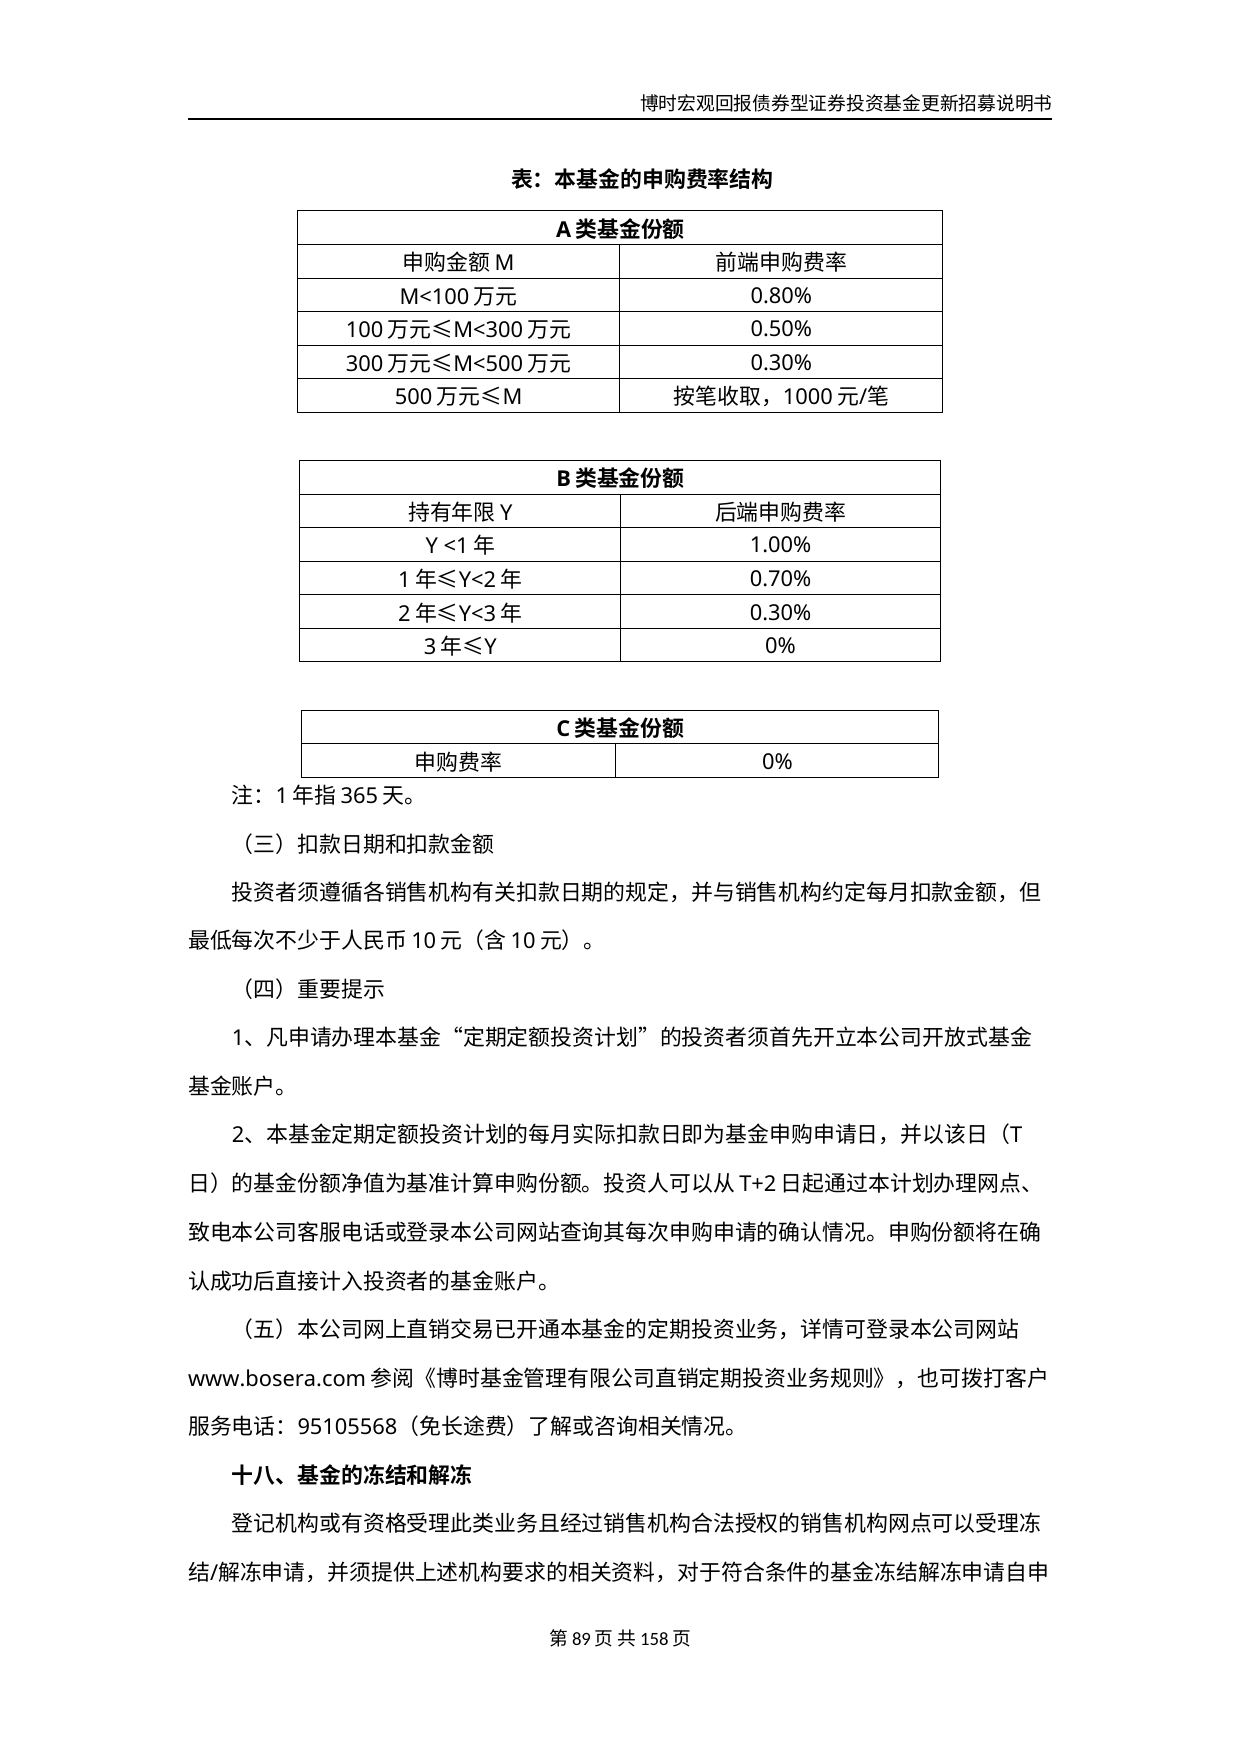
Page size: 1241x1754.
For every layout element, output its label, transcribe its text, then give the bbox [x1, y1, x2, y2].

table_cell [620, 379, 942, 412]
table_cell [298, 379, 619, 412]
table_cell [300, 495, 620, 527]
text 投资者须遵循各销售机构有关扣款日期的规定，并与销售机构约定每月扣款金额，但最低每次不少于人民币10元（含10元）。 [188, 874, 1052, 956]
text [188, 1506, 1052, 1587]
text 十八、基金的冻结和解冻 [188, 1457, 1052, 1490]
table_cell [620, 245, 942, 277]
text 表：本基金的申购费率结构 [188, 162, 1052, 194]
text （四）重要提示 [188, 972, 1052, 1004]
text 2、本基金定期定额投资计划的每月实际扣款日即为基金申购申请日，并以该日（T日）的基金份额净值为基准计算申购份额。投资人可以从T+2日起通过本计划办理网点、致电本公司客服电话或登录本公司网站查询其每次申购申请的确认情况。申购份额将在确认成功后直接计入投资者的基金账户。 [188, 1117, 1052, 1296]
text （三）扣款日期和扣款金额 [188, 826, 1052, 859]
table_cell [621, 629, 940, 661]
text （五）本公司网上直销交易已开通本基金的定期投资业务，详情可登录本公司网站www.bosera.com参阅《博时基金管理有限公司直销定期投资业务规则》，也可拨打客户服务电话：95105568（免长途费）了解或咨询相关情况。 [188, 1312, 1052, 1442]
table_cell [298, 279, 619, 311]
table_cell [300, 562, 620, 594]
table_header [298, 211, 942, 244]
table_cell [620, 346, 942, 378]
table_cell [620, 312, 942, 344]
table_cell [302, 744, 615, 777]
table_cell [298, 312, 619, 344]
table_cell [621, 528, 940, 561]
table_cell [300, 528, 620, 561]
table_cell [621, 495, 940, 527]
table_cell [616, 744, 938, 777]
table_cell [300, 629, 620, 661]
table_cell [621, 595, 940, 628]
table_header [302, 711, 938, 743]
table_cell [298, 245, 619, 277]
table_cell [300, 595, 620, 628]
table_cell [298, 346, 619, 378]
text 1、凡申请办理本基金“定期定额投资计划”的投资者须首先开立本公司开放式基金基金账户。 [188, 1020, 1052, 1101]
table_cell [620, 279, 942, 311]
text 注：1年指365天。 [188, 778, 1052, 810]
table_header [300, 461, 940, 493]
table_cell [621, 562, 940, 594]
